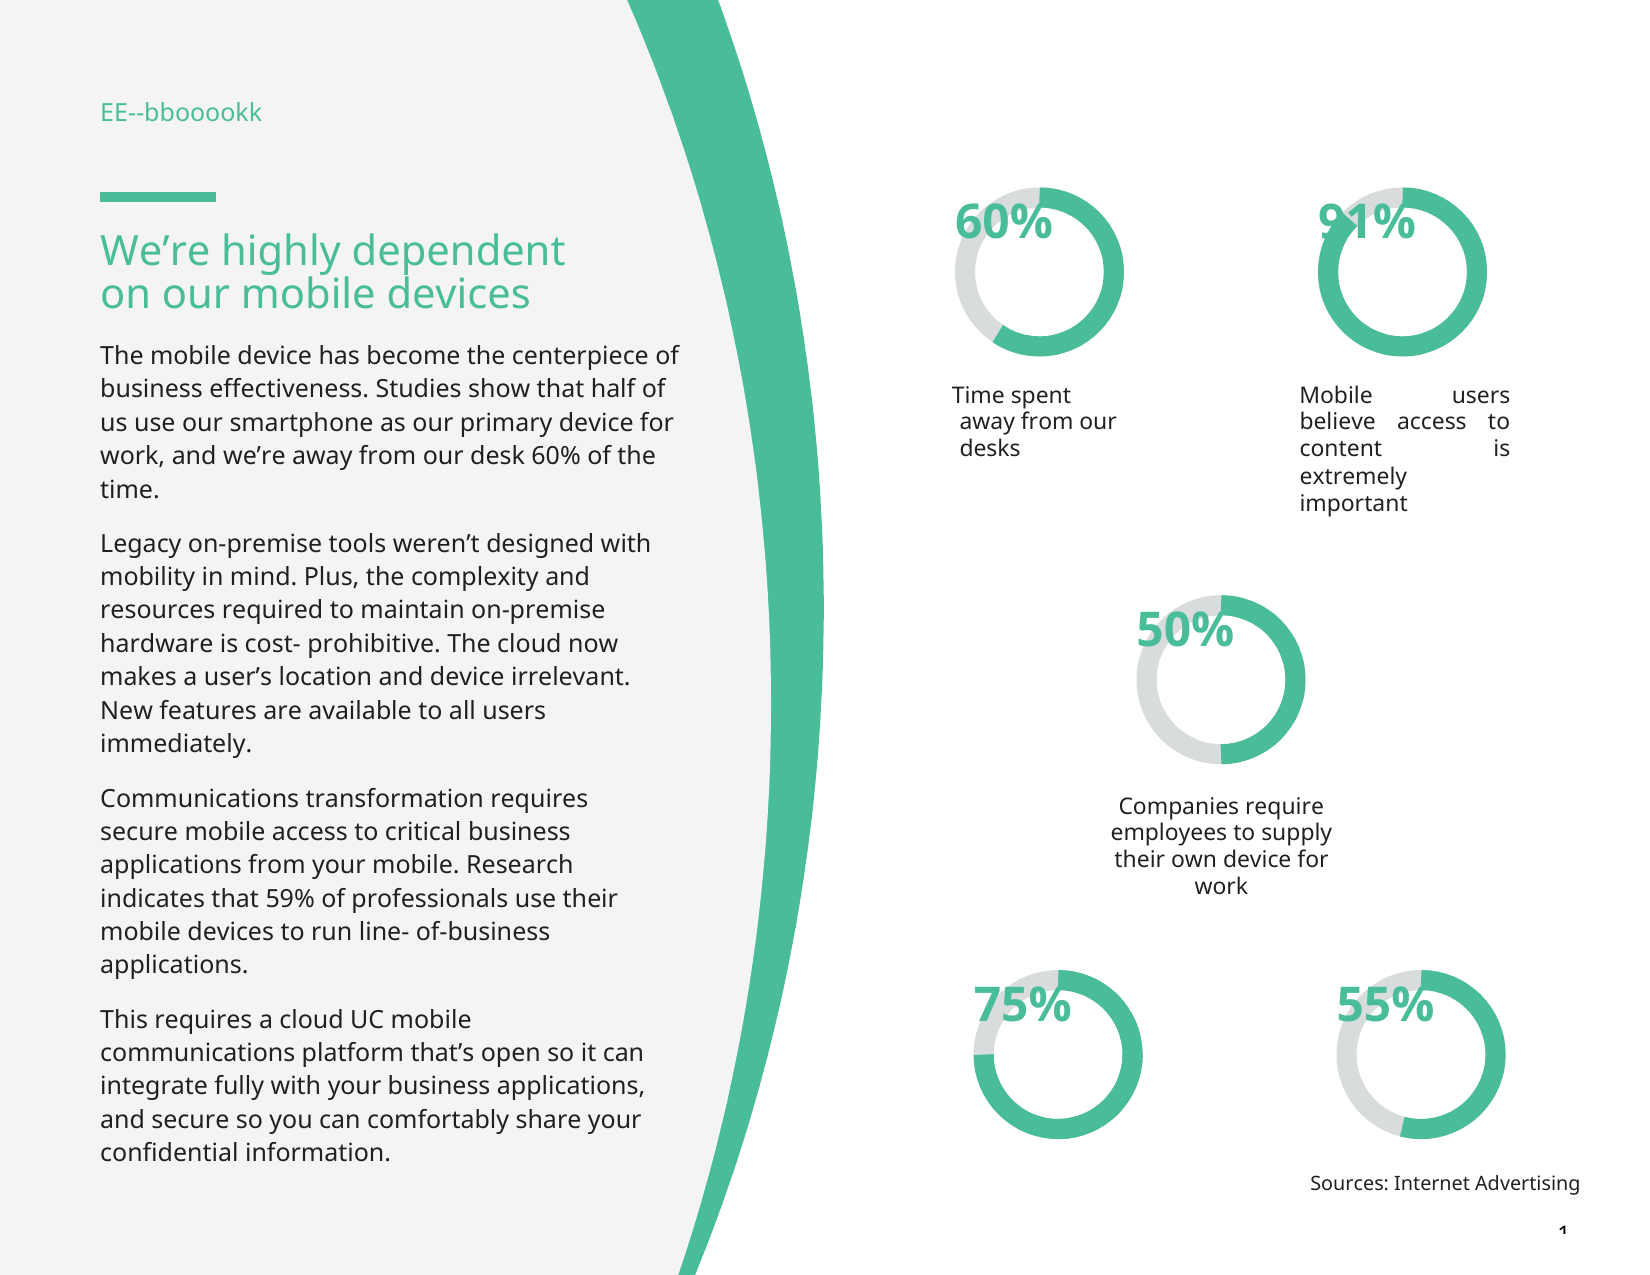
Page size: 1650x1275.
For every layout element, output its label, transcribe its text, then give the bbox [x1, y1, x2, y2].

text Legacy on-premise tools weren’t designed with mobility in mind. Plus, the complexity and resources required to maintain on-premise hardware is cost- prohibitive. The cloud now makes a user’s location and device irrelevant. New features are available to all users immediately. [100, 526, 684, 760]
text Sources: Internet Advertising Bureau, emailMonday, Business of Apps, Animoto, Gartner, Forbes, ZK Research [1310, 1169, 1596, 1196]
text This requires a cloud UC mobile communications platform that’s open so it can integrate fully with your business applications, and secure so you can comfortably share your confidential information. [100, 1002, 662, 1169]
subtitle We’re highly dependent on our mobile devices [100, 229, 604, 320]
text Time spent away from our desks [952, 382, 1125, 464]
text The mobile device has become the centerpiece of business effectiveness. Studies show that half of us use our smartphone as our primary device for work, and we’re away from our desk 60% of the time. [100, 338, 685, 505]
text Mobile users believe access to content is extremely important [1299, 382, 1510, 518]
text EE--bbooookk [100, 94, 1598, 128]
text Communications transformation requires secure mobile access to critical business applications from your mobile. Research indicates that 59% of professionals use their mobile devices to run line- of-business applications. [100, 781, 657, 981]
text Companies require employees to supply their own device for work [1088, 792, 1354, 901]
